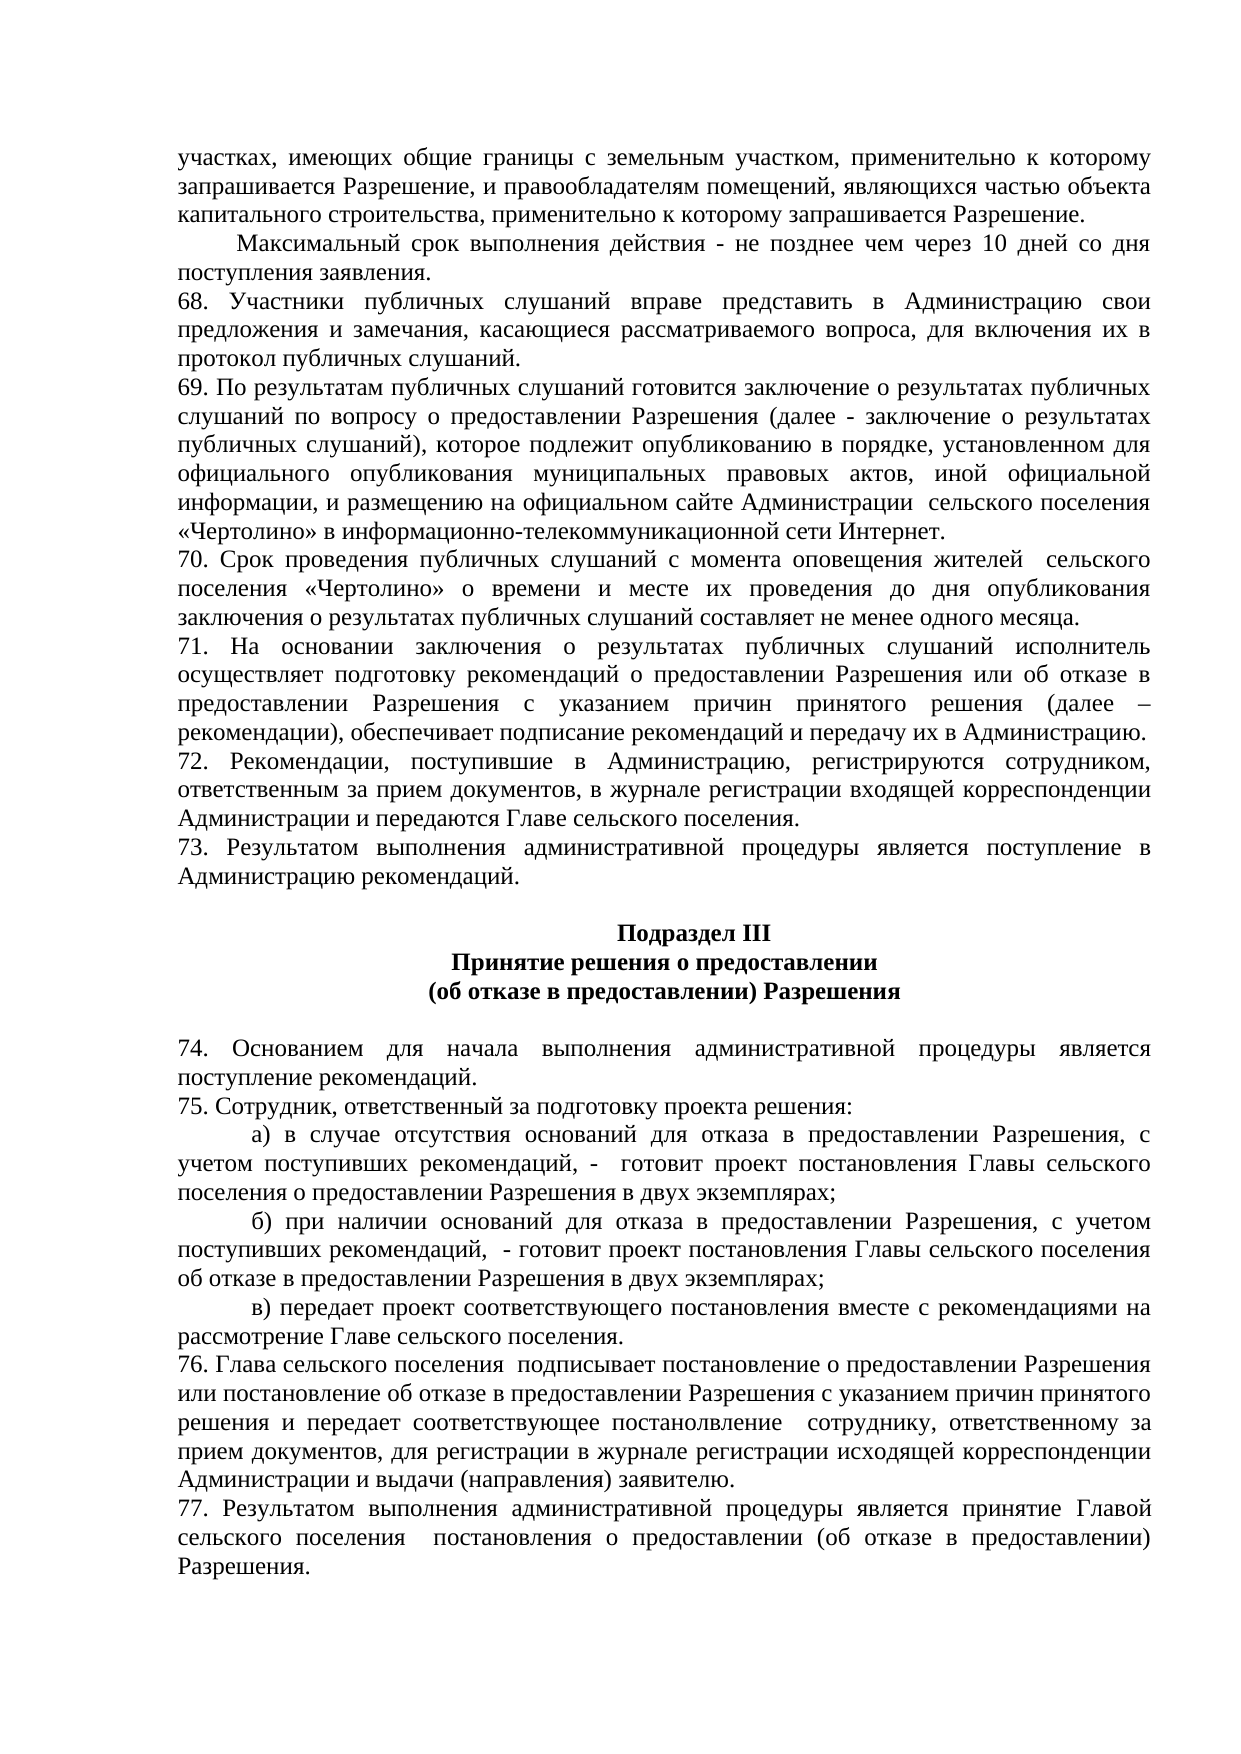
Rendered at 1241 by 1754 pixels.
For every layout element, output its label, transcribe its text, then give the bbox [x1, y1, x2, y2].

text Принятие решения о предоставлении [177, 947, 1152, 976]
text 70. Срок проведения публичных слушаний с момента оповещения жителей сельского поселения «Чертолино» о времени и месте их проведения до дня опубликования заключения о результатах публичных слушаний составляет не менее одного месяца. [177, 544, 1152, 631]
text Подраздел III [177, 918, 1152, 947]
text 76. Глава сельского поселения подписывает постановление о предоставлении Разрешения или постановление об отказе в предоставлении Разрешения с указанием причин принятого решения и передает соответствующее постанолвление сотруднику, ответственному за прием документов, для регистрации в журнале регистрации исходящей корреспонденции Администрации и выдачи (направления) заявителю. [177, 1349, 1152, 1493]
text 77. Результатом выполнения административной процедуры является принятие Главой сельского поселения постановления о предоставлении (об отказе в предоставлении) Разрешения. [177, 1493, 1152, 1579]
text 69. По результатам публичных слушаний готовится заключение о результатах публичных слушаний по вопросу о предоставлении Разрешения (далее - заключение о результатах публичных слушаний), которое подлежит опубликованию в порядке, установленном для официального опубликования муниципальных правовых актов, иной официальной информации, и размещению на официальном сайте Администрации сельского поселения «Чертолино» в информационно-телекоммуникационной сети Интернет. [177, 372, 1152, 544]
text в) передает проект соответствующего постановления вместе с рекомендациями на рассмотрение Главе сельского поселения. [177, 1292, 1152, 1349]
text 75. Сотрудник, ответственный за подготовку проекта решения: [177, 1091, 1152, 1119]
text 68. Участники публичных слушаний вправе представить в Администрацию свои предложения и замечания, касающиеся рассматриваемого вопроса, для включения их в протокол публичных слушаний. [177, 286, 1152, 372]
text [177, 142, 1152, 228]
text 71. На основании заключения о результатах публичных слушаний исполнитель осуществляет подготовку рекомендаций о предоставлении Разрешения или об отказе в предоставлении Разрешения с указанием причин принятого решения (далее – рекомендации), обеспечивает подписание рекомендаций и передачу их в Администрацию. [177, 631, 1152, 746]
text Максимальный срок выполнения действия - не позднее чем через 10 дней со дня поступления заявления. [177, 228, 1152, 286]
text 73. Результатом выполнения административной процедуры является поступление в Администрацию рекомендаций. [177, 832, 1152, 889]
text (об отказе в предоставлении) Разрешения [177, 976, 1152, 1004]
text а) в случае отсутствия оснований для отказа в предоставлении Разрешения, с учетом поступивших рекомендаций, - готовит проект постановления Главы сельского поселения о предоставлении Разрешения в двух экземплярах; [177, 1119, 1152, 1206]
text 72. Рекомендации, поступившие в Администрацию, регистрируются сотрудником, ответственным за прием документов, в журнале регистрации входящей корреспонденции Администрации и передаются Главе сельского поселения. [177, 746, 1152, 832]
text 74. Основанием для начала выполнения административной процедуры является поступление рекомендаций. [177, 1033, 1152, 1091]
text б) при наличии оснований для отказа в предоставлении Разрешения, с учетом поступивших рекомендаций, - готовит проект постановления Главы сельского поселения об отказе в предоставлении Разрешения в двух экземплярах; [177, 1206, 1152, 1292]
